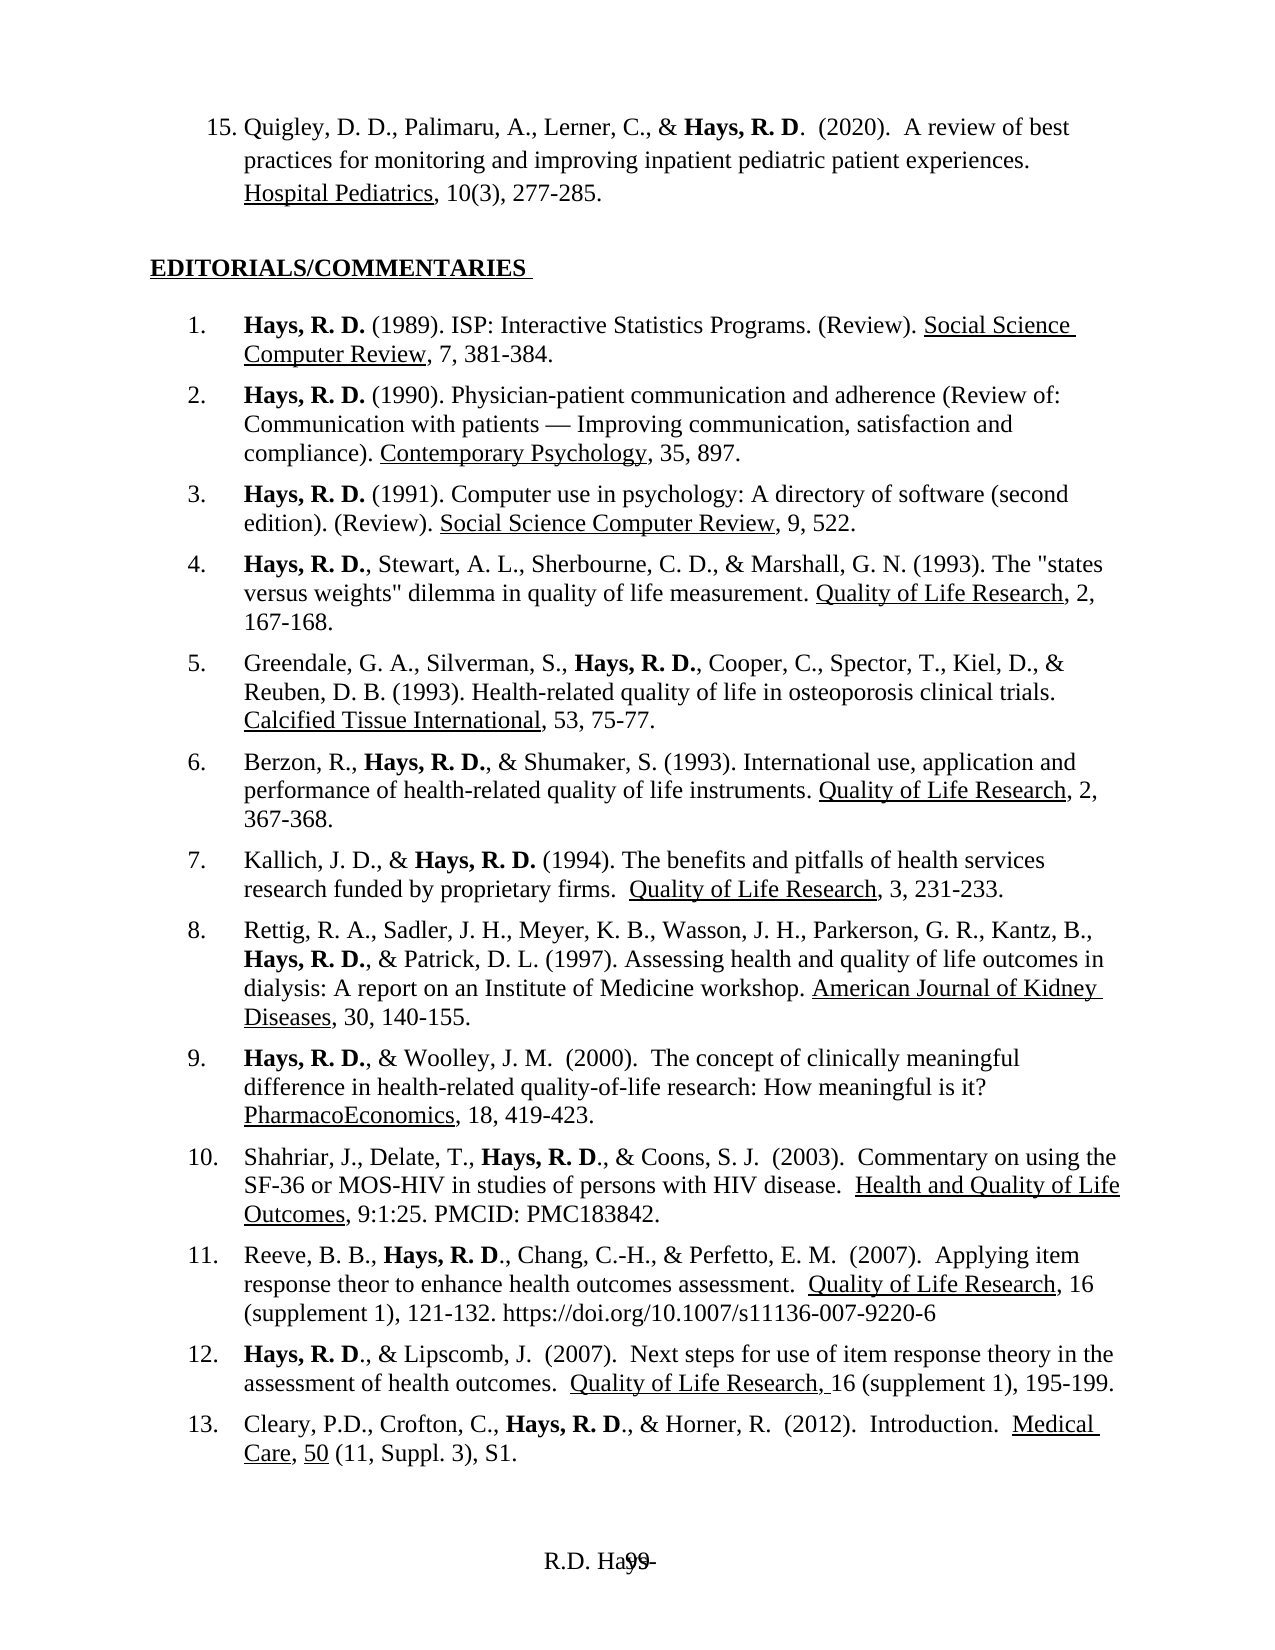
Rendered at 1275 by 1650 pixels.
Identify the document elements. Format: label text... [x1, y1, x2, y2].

list Greendale, G. A., Silverman, S., Hays, R. D., Cooper, C., Spector, T., Kiel, D., & Reuben, D. B. (1993). Health-related quality of life in osteoporosis clinical trials. Calcified Tissue International, 53, 75-77. [187, 648, 1125, 734]
list Cleary, P.D., Crofton, C., Hays, R. D., & Horner, R. (2012). Introduction. Medical Care, 50 (11, Suppl. 3), S1. [187, 1409, 1125, 1467]
list Hays, R. D., Stewart, A. L., Sherbourne, C. D., & Marshall, G. N. (1993). The "states versus weights" dilemma in quality of life measurement. Quality of Life Research, 2, 167-168. [187, 549, 1125, 635]
list Rettig, R. A., Sadler, J. H., Meyer, K. B., Wasson, J. H., Parkerson, G. R., Kantz, B., Hays, R. D., & Patrick, D. L. (1997). Assessing health and quality of life outcomes in dialysis: A report on an Institute of Medicine workshop. American Journal of Kidney Diseases, 30, 140-155. [187, 915, 1125, 1030]
list Hays, R. D. (1990). Physician-patient communication and adherence (Review of: Communication with patients — Improving communication, satisfaction and compliance). Contemporary Psychology, 35, 897. [187, 380, 1125, 467]
list Reeve, B. B., Hays, R. D., Chang, C.-H., & Perfetto, E. M. (2007). Applying item response theor to enhance health outcomes assessment. Quality of Life Research, 16 (supplement 1), 121-132. https://doi.org/10.1007/s11136-007-9220-6 [187, 1240, 1125, 1327]
list Berzon, R., Hays, R. D., & Shumaker, S. (1993). International use, application and performance of health-related quality of life instruments. Quality of Life Research, 2, 367-368. [187, 747, 1125, 833]
list Kallich, J. D., & Hays, R. D. (1994). The benefits and pitfalls of health services research funded by proprietary firms. Quality of Life Research, 3, 231-233. [187, 845, 1125, 903]
list Hays, R. D. (1989). ISP: Interactive Statistics Programs. (Review). Social Science Computer Review, 7, 381-384. [187, 310, 1125, 368]
list Hays, R. D., & Woolley, J. M. (2000). The concept of clinically meaningful difference in health-related quality-of-life research: How meaningful is it? PharmacoEconomics, 18, 419-423. [187, 1043, 1125, 1129]
list Hays, R. D. (1991). Computer use in psychology: A directory of software (second edition). (Review). Social Science Computer Review, 9, 522. [187, 479, 1125, 537]
list Quigley, D. D., Palimaru, A., Lerner, C., & Hays, R. D. (2020). A review of best practices for monitoring and improving inpatient pediatric patient experiences. Hospital Pediatrics, 10(3), 277-285. [206, 112, 1125, 207]
subtitle EDITORIALS/COMMENTARIES [150, 253, 1125, 282]
list Shahriar, J., Delate, T., Hays, R. D., & Coons, S. J. (2003). Commentary on using the SF-36 or MOS-HIV in studies of persons with HIV disease. Health and Quality of Life Outcomes, 9:1:25. PMCID: PMC183842. [187, 1142, 1125, 1228]
list Hays, R. D., & Lipscomb, J. (2007). Next steps for use of item response theory in the assessment of health outcomes. Quality of Life Research, 16 (supplement 1), 195-199. [187, 1339, 1125, 1397]
